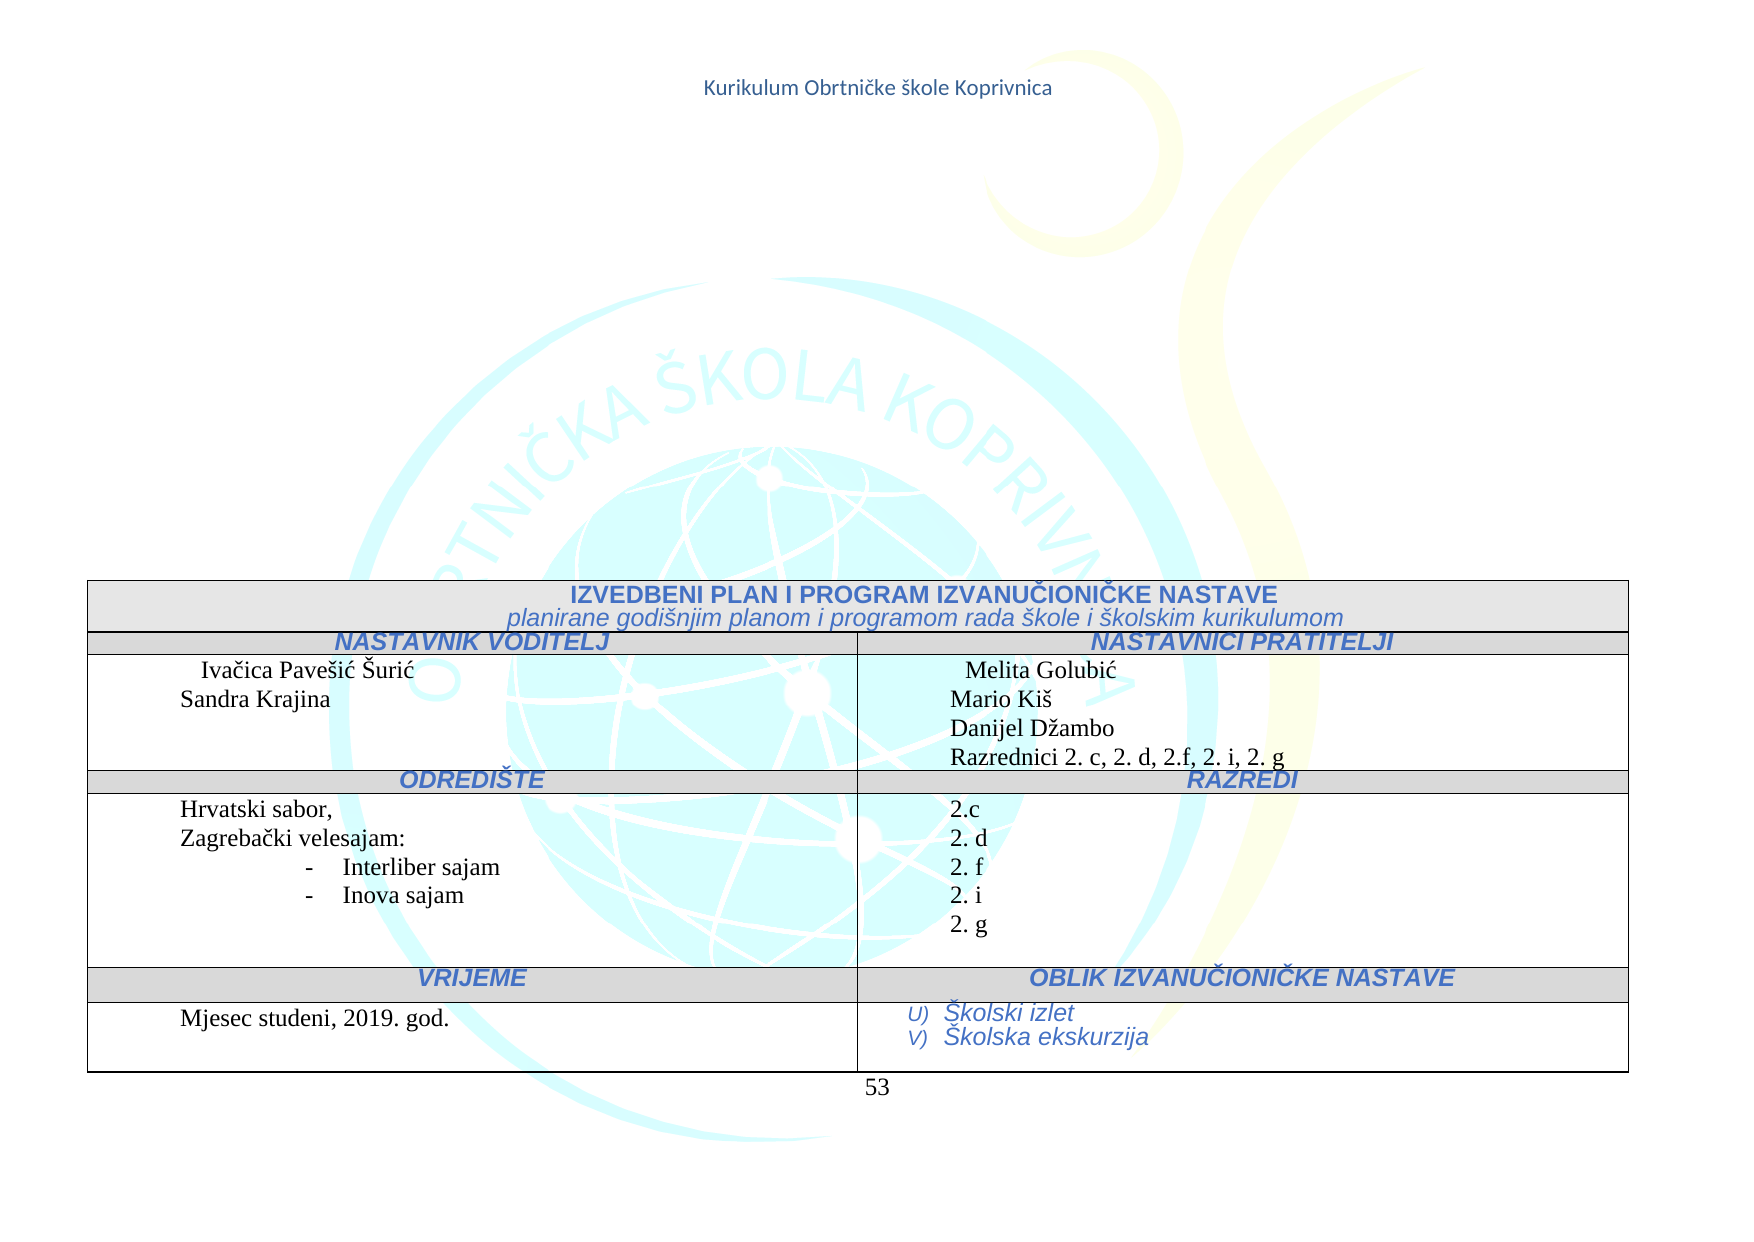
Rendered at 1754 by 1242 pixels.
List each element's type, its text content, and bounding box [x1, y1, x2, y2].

table_cell NASTAVNICI PRATITELJI [858, 633, 1628, 654]
table_cell NASTAVNIK VODITELJ [88, 633, 857, 654]
table_cell Ivačica Pavešić Šurić Sandra Krajina [88, 655, 857, 770]
table_cell VRIJEME [88, 968, 857, 1002]
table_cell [858, 1003, 1628, 1071]
table_header IZVEDBENI PLAN I PROGRAM IZVANUČIONIČKE NASTAVE planirane godišnjim planom i programom rada škole i školskim kurikulumom [88, 581, 1628, 631]
table_cell 2.c 2. d 2. f 2. i 2. g [858, 794, 1628, 967]
table_cell Hrvatski sabor, Zagrebački velesajam: Interliber sajam Inova sajam [88, 794, 857, 967]
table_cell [88, 1003, 857, 1071]
table_cell OBLIK IZVANUČIONIČKE NASTAVE [858, 968, 1628, 1002]
table_cell ODREDIŠTE [88, 771, 857, 793]
table_cell Melita Golubić Mario Kiš Danijel Džambo Razrednici 2. c, 2. d, 2.f, 2. i, 2. g [858, 655, 1628, 770]
table_cell RAZREDI [858, 771, 1628, 793]
